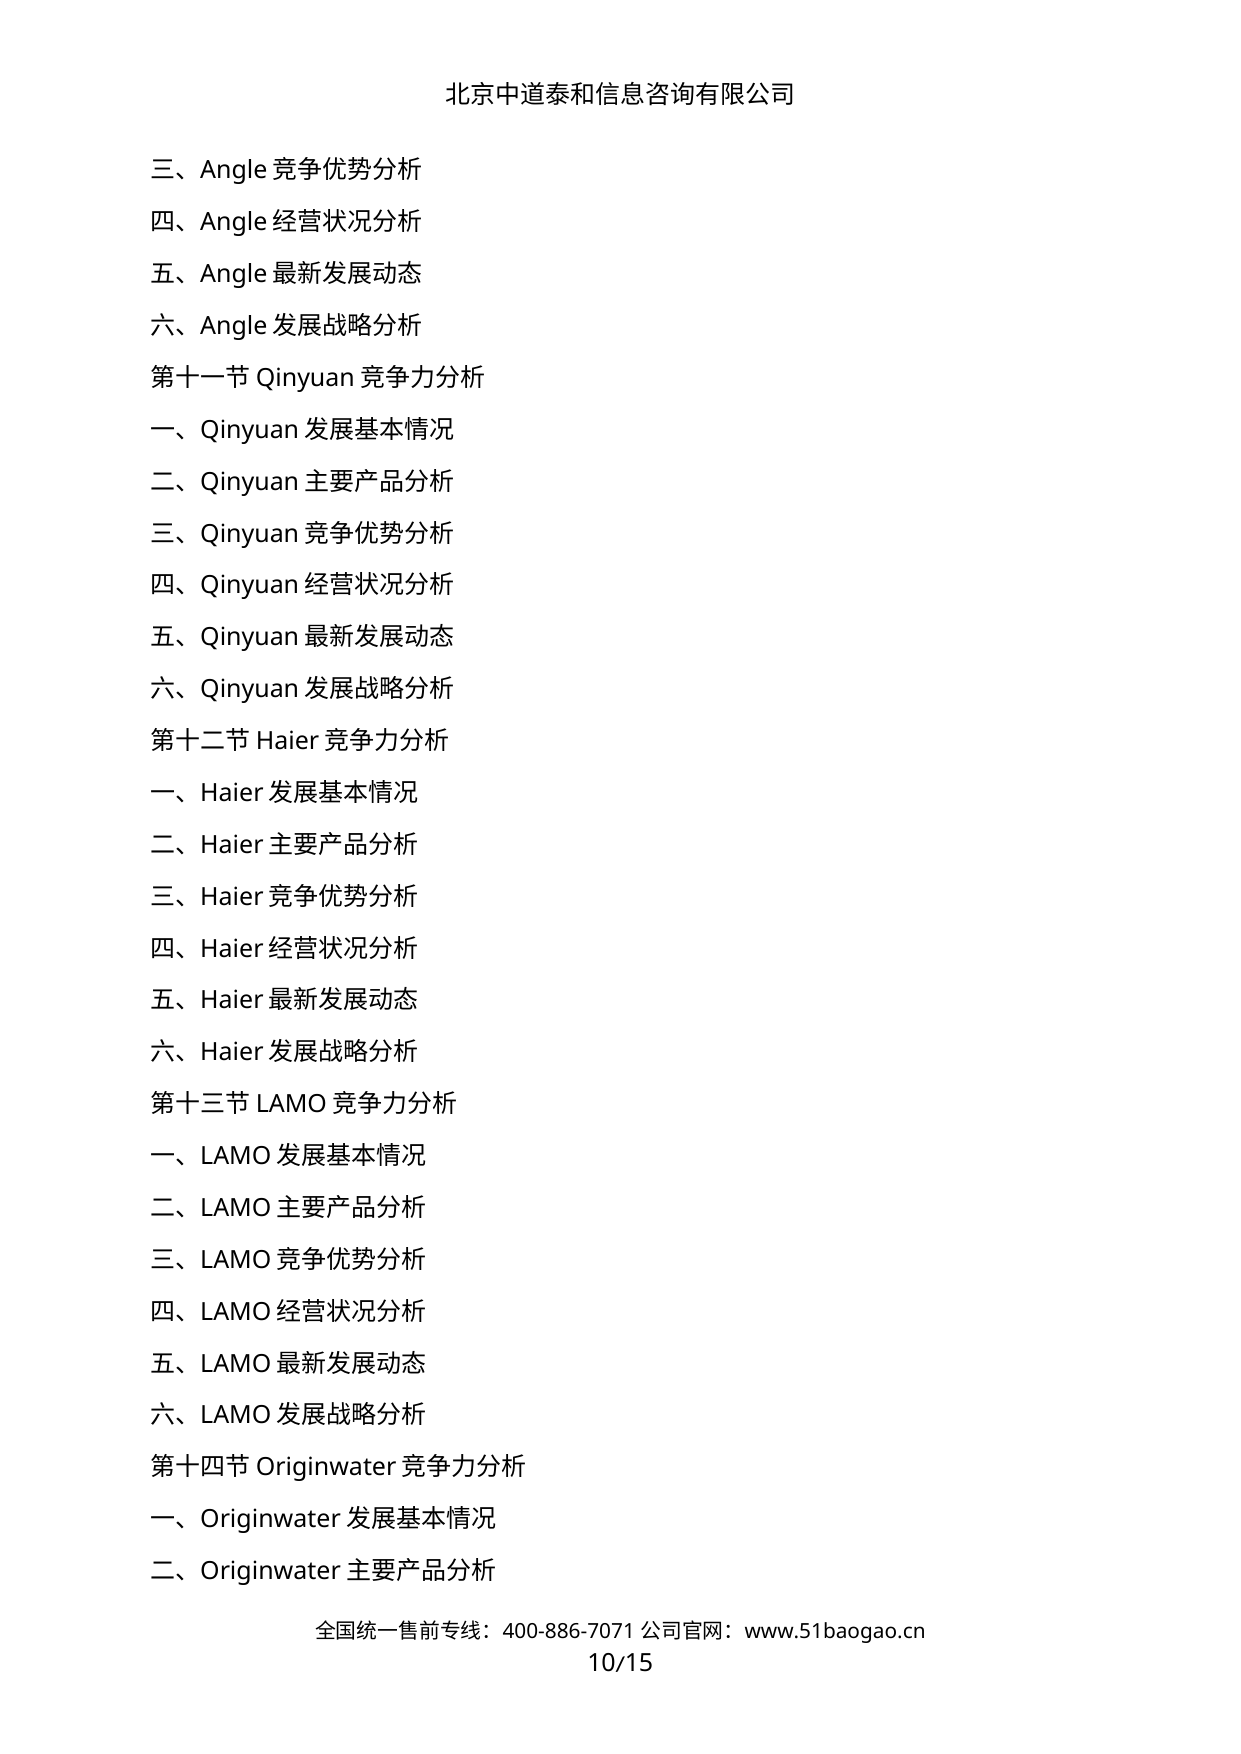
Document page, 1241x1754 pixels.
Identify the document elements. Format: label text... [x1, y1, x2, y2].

text 六、LAMO发展战略分析 [150, 1395, 1090, 1431]
text 二、Haier主要产品分析 [150, 824, 1090, 861]
text 五、LAMO最新发展动态 [150, 1343, 1090, 1379]
text 三、Angle竞争优势分析 [150, 150, 1090, 186]
text 第十二节 Haier竞争力分析 [150, 721, 1090, 757]
text 二、Qinyuan主要产品分析 [150, 461, 1090, 497]
text 六、Haier发展战略分析 [150, 1032, 1090, 1068]
text 二、LAMO主要产品分析 [150, 1187, 1090, 1224]
text 六、Angle发展战略分析 [150, 306, 1090, 342]
text 一、Qinyuan发展基本情况 [150, 409, 1090, 446]
text 二、Originwater主要产品分析 [150, 1551, 1090, 1587]
text 五、Haier最新发展动态 [150, 980, 1090, 1016]
text 四、Angle经营状况分析 [150, 202, 1090, 238]
text 五、Angle最新发展动态 [150, 254, 1090, 290]
text 一、Haier发展基本情况 [150, 772, 1090, 809]
text 四、Qinyuan经营状况分析 [150, 565, 1090, 601]
text 四、LAMO经营状况分析 [150, 1291, 1090, 1327]
text 六、Qinyuan发展战略分析 [150, 669, 1090, 705]
text 第十三节 LAMO竞争力分析 [150, 1084, 1090, 1120]
text 三、Qinyuan竞争优势分析 [150, 513, 1090, 549]
text 五、Qinyuan最新发展动态 [150, 617, 1090, 653]
text 第十四节 Originwater竞争力分析 [150, 1447, 1090, 1483]
text 三、Haier竞争优势分析 [150, 876, 1090, 912]
text 一、LAMO发展基本情况 [150, 1136, 1090, 1172]
text 第十一节 Qinyuan竞争力分析 [150, 357, 1090, 394]
text 三、LAMO竞争优势分析 [150, 1239, 1090, 1276]
text 四、Haier经营状况分析 [150, 928, 1090, 964]
text 一、Originwater发展基本情况 [150, 1499, 1090, 1535]
